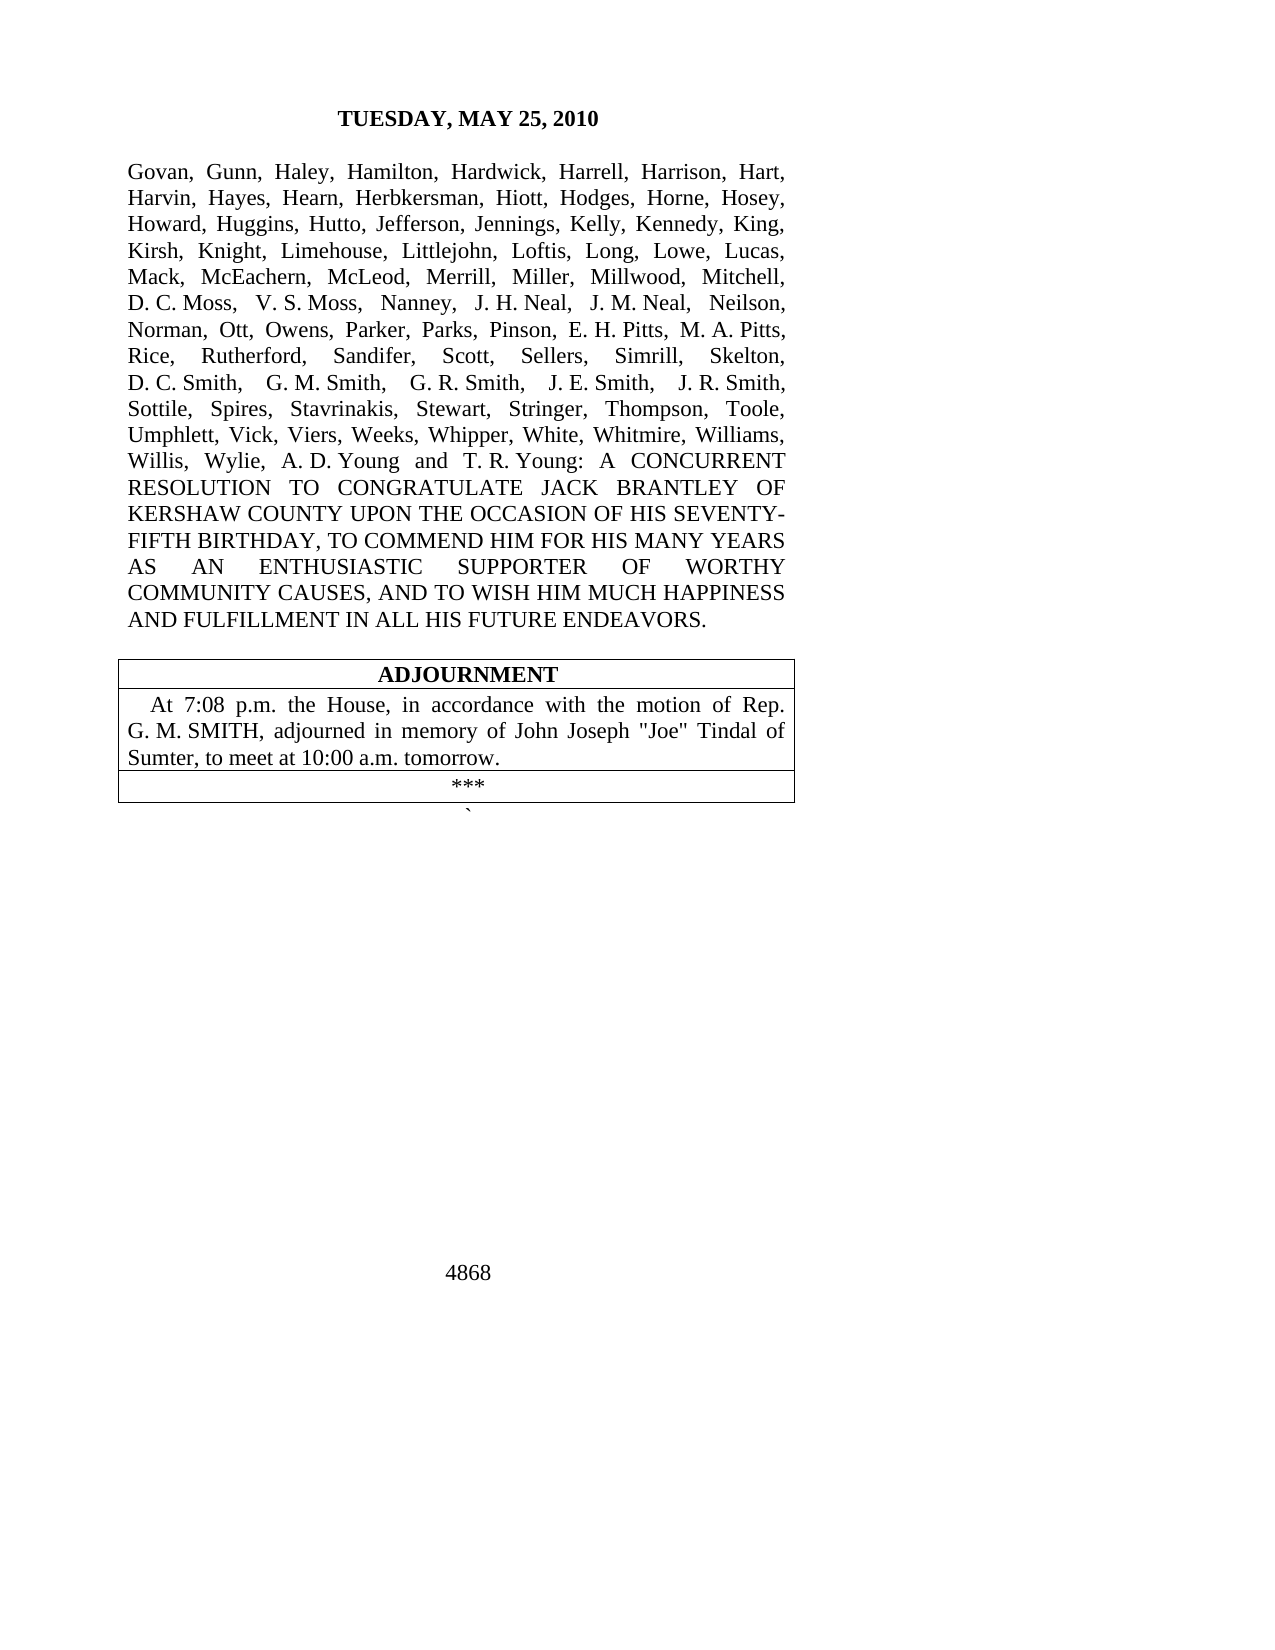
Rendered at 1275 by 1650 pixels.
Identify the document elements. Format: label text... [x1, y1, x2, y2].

text ` [127, 803, 786, 829]
text At 7:08 p.m. the House, in accordance with the motion of Rep. G. M. SMITH, adjourned in memory of John Joseph "Joe" Tindal of Sumter, to meet at 10:00 a.m. tomorrow. [119, 689, 794, 770]
text *** [119, 771, 794, 802]
text ADJOURNMENT [119, 660, 794, 688]
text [127, 158, 786, 632]
